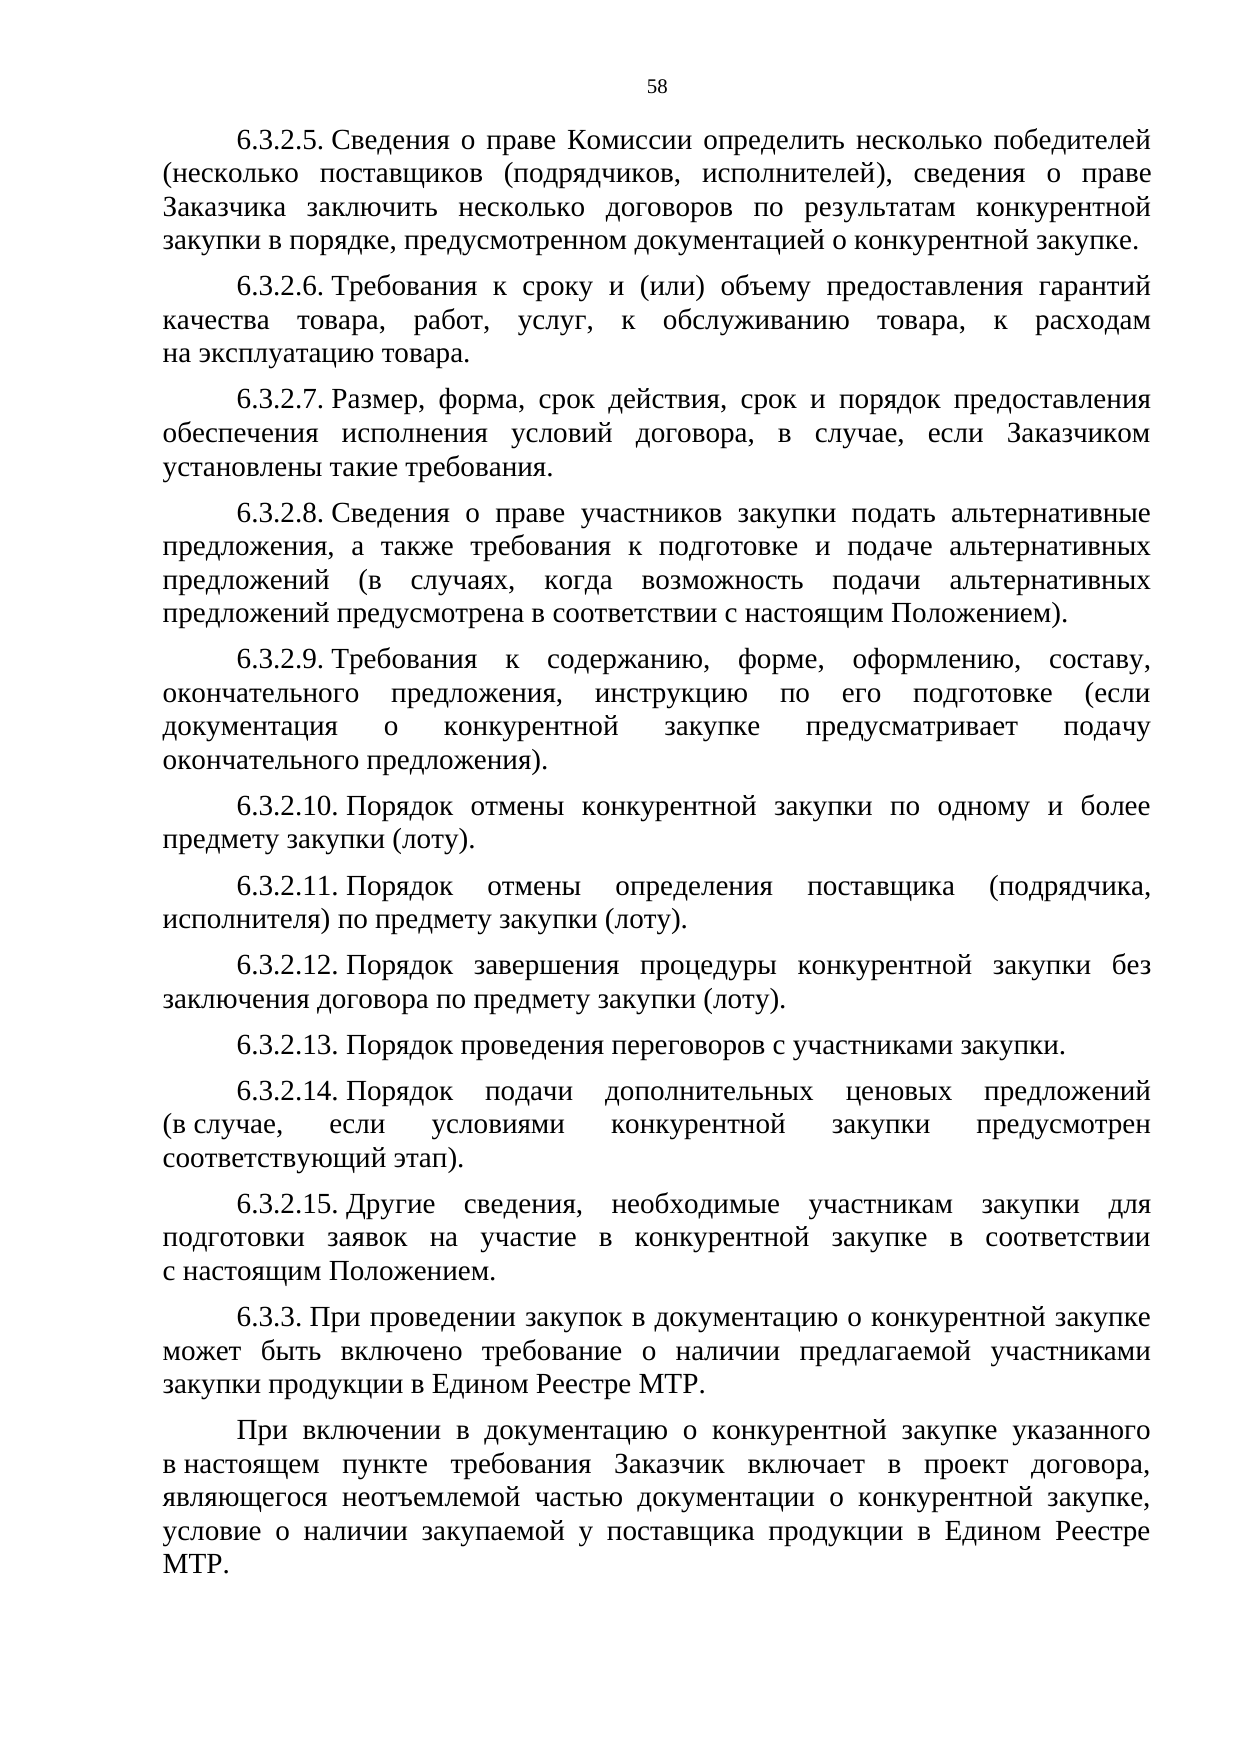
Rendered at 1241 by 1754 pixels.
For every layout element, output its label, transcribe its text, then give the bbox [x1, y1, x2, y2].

list Другие сведения, необходимые участникам закупки для подготовки заявок на участие в конкурентной закупке в соответствии с настоящим Положением. [162, 1186, 1152, 1287]
list Порядок завершения процедуры конкурентной закупки без заключения договора по предмету закупки (лоту). [162, 947, 1152, 1014]
list Порядок подачи дополнительных ценовых предложений (в случае, если условиями конкурентной закупки предусмотрен соответствующий этап). [162, 1073, 1152, 1173]
list Порядок отмены конкурентной закупки по одному и более предмету закупки (лоту). [162, 788, 1152, 855]
list Сведения о праве Комиссии определить несколько победителей (несколько поставщиков (подрядчиков, исполнителей), сведения о праве Заказчика заключить несколько договоров по результатам конкурентной закупки в порядке, предусмотренном документацией о конкурентной закупке. [162, 122, 1152, 256]
list Требования к содержанию, форме, оформлению, составу, окончательного предложения, инструкцию по его подготовке (если документация о конкурентной закупке предусматривает подачу окончательного предложения). [162, 641, 1152, 776]
list Порядок проведения переговоров с участниками закупки. [162, 1027, 1152, 1060]
list Требования к сроку и (или) объему предоставления гарантий качества товара, работ, услуг, к обслуживанию товара, к расходам на эксплуатацию товара. [162, 268, 1152, 369]
list При проведении закупок в документацию о конкурентной закупке может быть включено требование о наличии предлагаемой участниками закупки продукции в Едином Реестре МТР. [162, 1299, 1152, 1400]
list Сведения о праве участников закупки подать альтернативные предложения, а также требования к подготовке и подаче альтернативных предложений (в случаях, когда возможность подачи альтернативных предложений предусмотрена в соответствии с настоящим Положением). [162, 495, 1152, 629]
list При включении в документацию о конкурентной закупке указанного в настоящем пункте требования Заказчик включает в проект договора, являющегося неотъемлемой частью документации о конкурентной закупке, условие о наличии закупаемой у поставщика продукции в Едином Реестре МТР. [162, 1412, 1152, 1580]
list Размер, форма, срок действия, срок и порядок предоставления обеспечения исполнения условий договора, в случае, если Заказчиком установлены такие требования. [162, 382, 1152, 482]
list Порядок отмены определения поставщика (подрядчика, исполнителя) по предмету закупки (лоту). [162, 868, 1152, 935]
